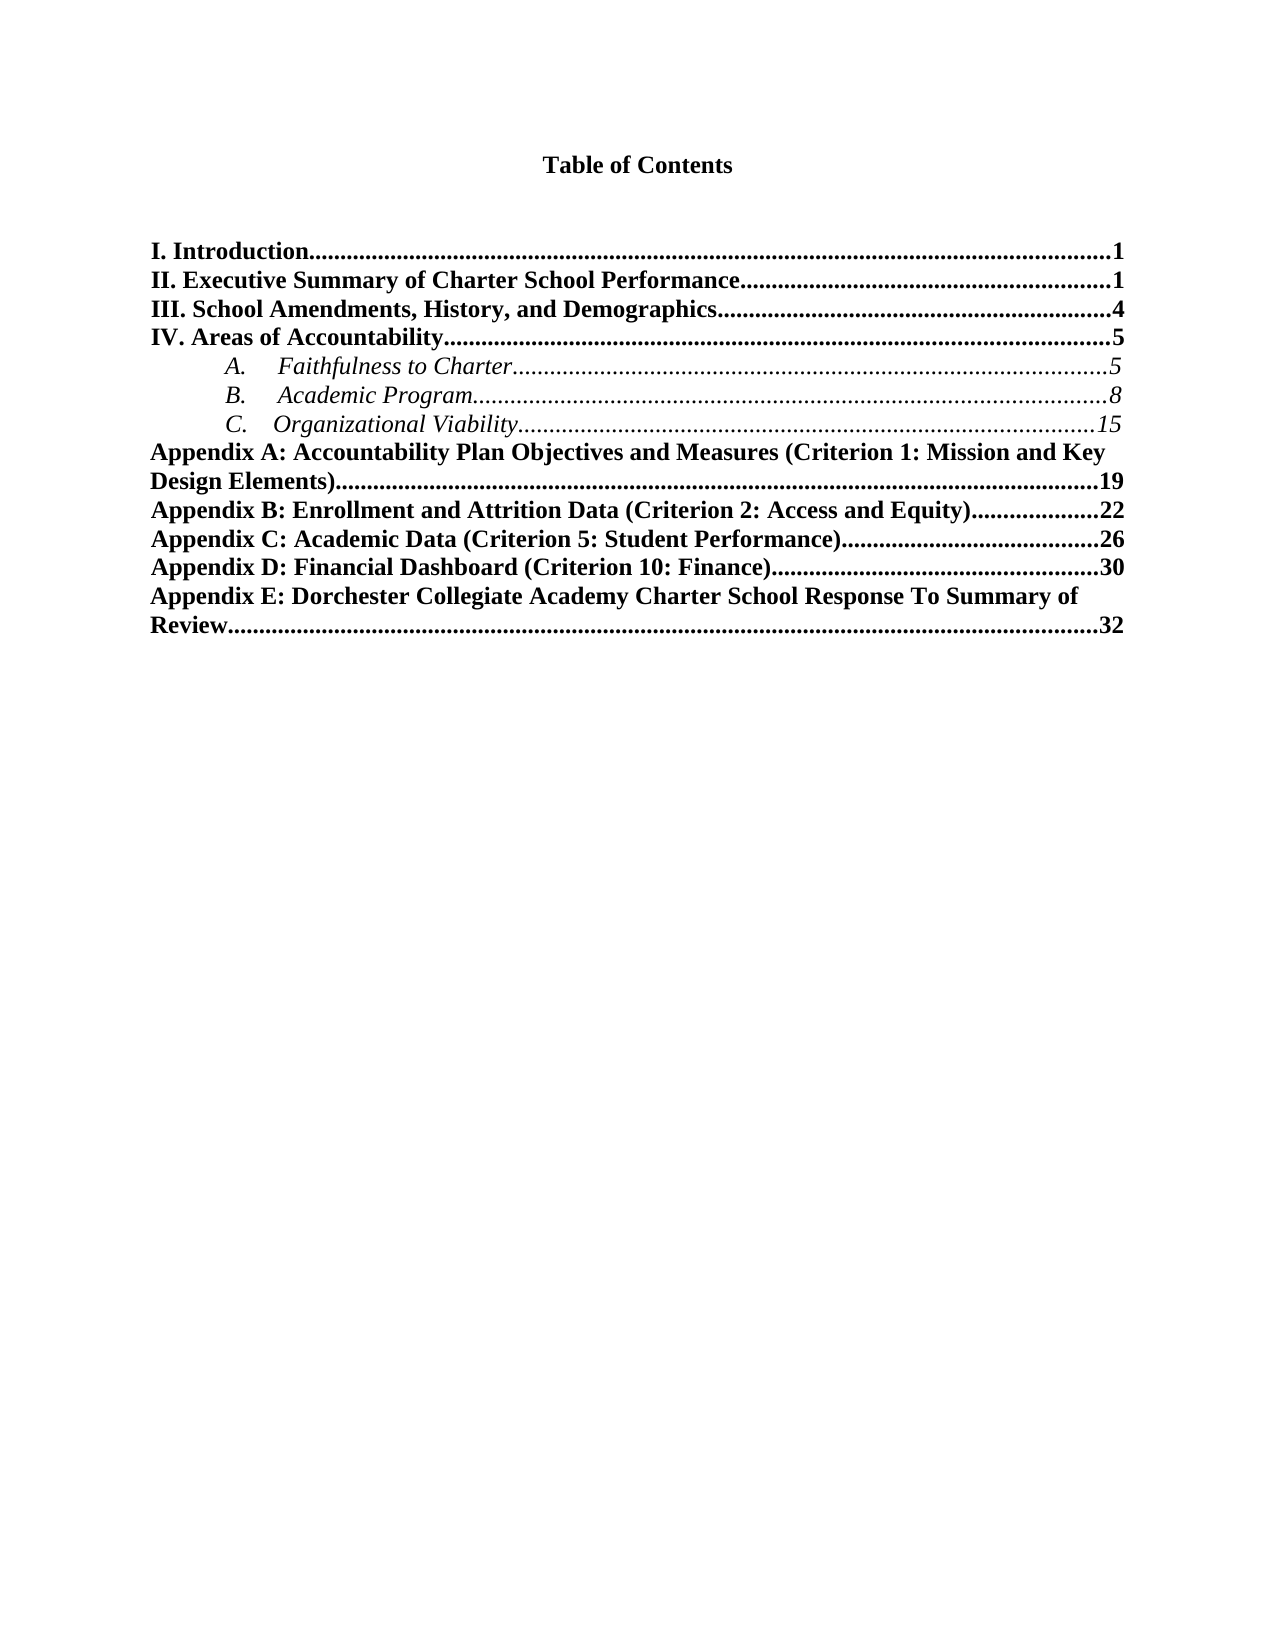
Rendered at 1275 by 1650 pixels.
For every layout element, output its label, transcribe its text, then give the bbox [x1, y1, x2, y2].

text B. Academic Program 8 [150, 380, 1125, 409]
text Appendix C: Academic Data (Criterion 5: Student Performance) 26 [150, 524, 1125, 552]
text IV. Areas of Accountability 5 [150, 322, 1125, 351]
text A. Faithfulness to Charter 5 [150, 351, 1125, 380]
text I. Introduction 1 [150, 236, 1125, 265]
text III. School Amendments, History, and Demographics 4 [150, 294, 1125, 322]
text C. Organizational Viability 15 [150, 409, 1125, 437]
text Appendix A: Accountability Plan Objectives and Measures (Criterion 1: Mission and Key Design Elements) 19 [150, 437, 1125, 495]
text Appendix B: Enrollment and Attrition Data (Criterion 2: Access and Equity) 22 [150, 495, 1125, 524]
text II. Executive Summary of Charter School Performance 1 [150, 265, 1125, 294]
text Appendix E: Dorchester Collegiate Academy Charter School Response To Summary of Review 32 [150, 581, 1125, 639]
text Appendix D: Financial Dashboard (Criterion 10: Finance) 30 [150, 552, 1125, 581]
text Table of Contents [150, 150, 1125, 179]
